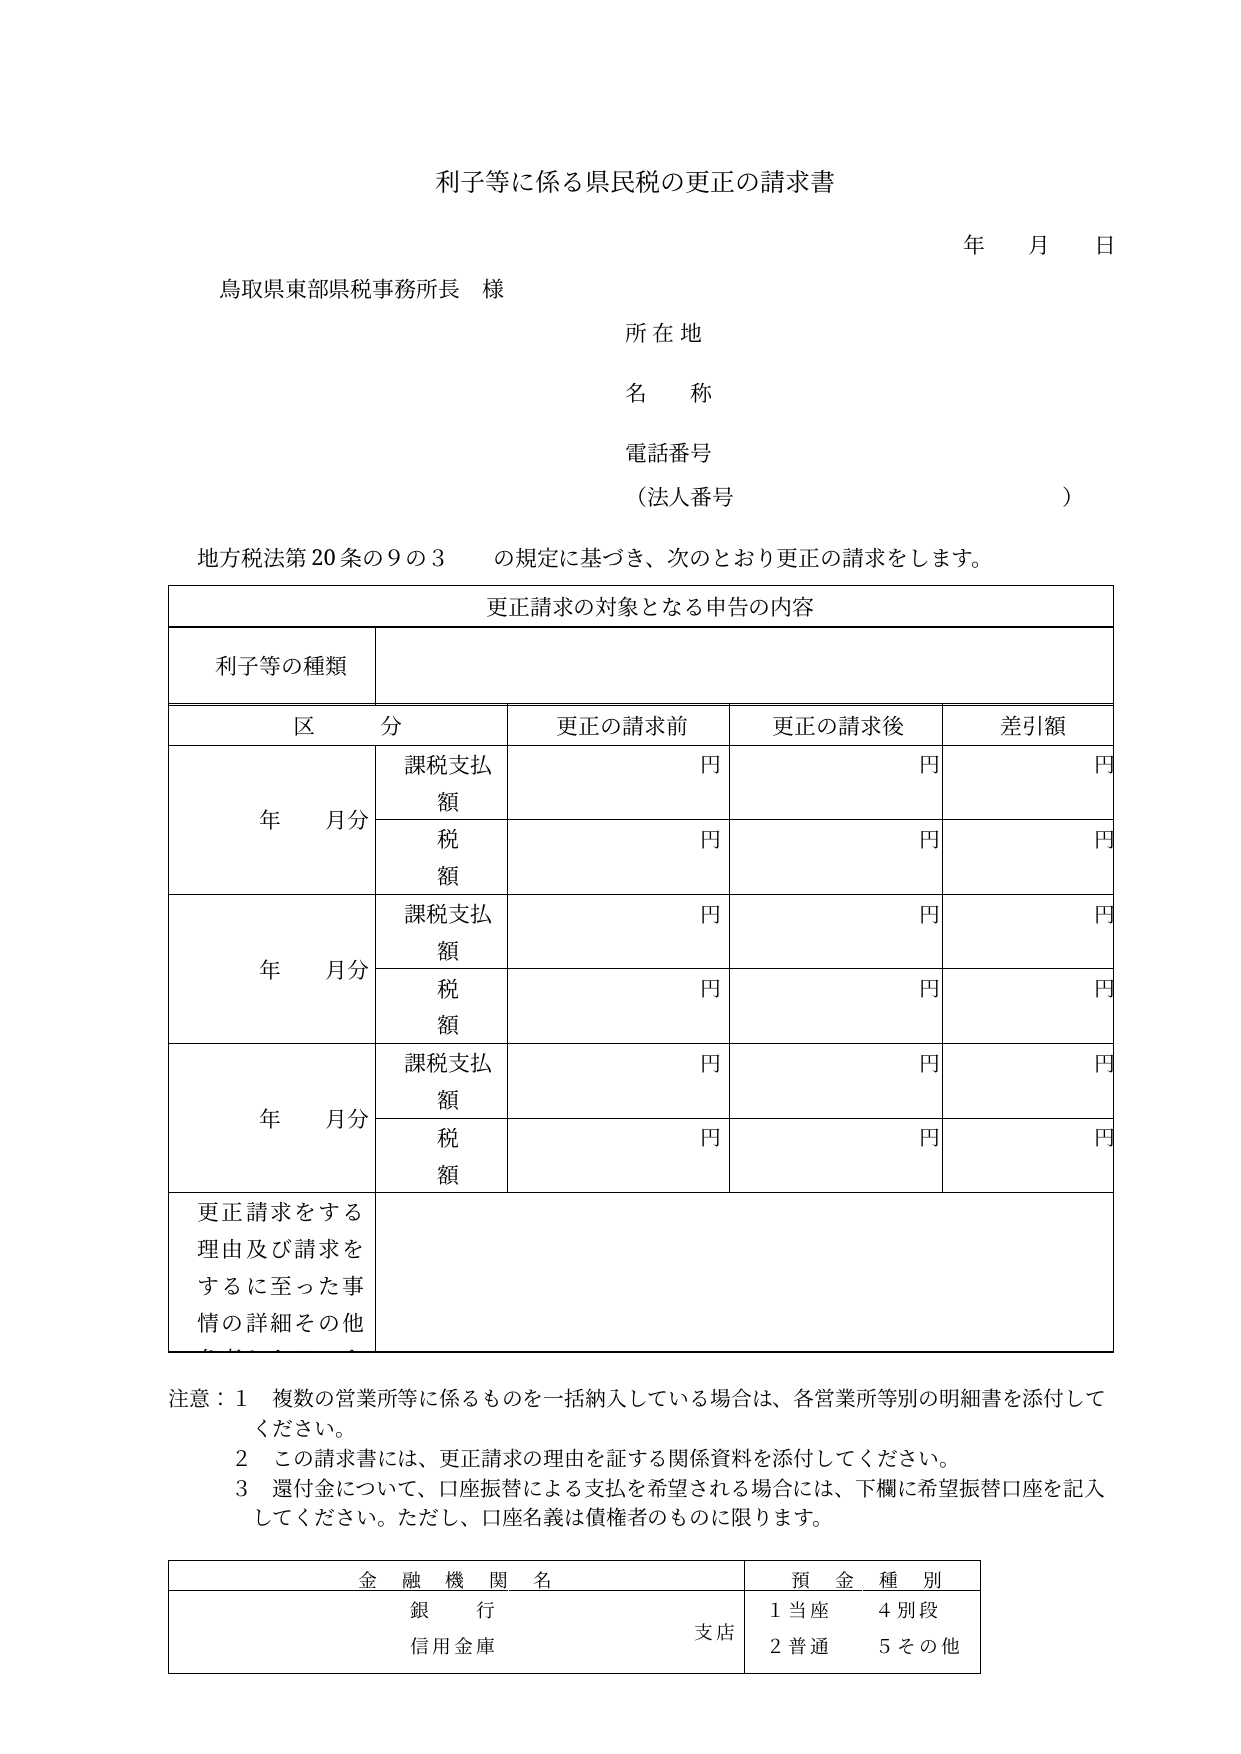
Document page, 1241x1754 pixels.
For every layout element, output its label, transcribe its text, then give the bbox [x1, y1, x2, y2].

table_cell 差引額 [943, 706, 1113, 744]
table_cell [943, 969, 1072, 1043]
table_cell [730, 746, 901, 819]
table_cell 円 [1072, 969, 1113, 1043]
table_cell 円 [688, 895, 729, 968]
table_cell [508, 820, 688, 894]
text ください。 [168, 1412, 1116, 1442]
text 地方税法第20条の９の３ の規定に基づき、次のとおり更正の請求をします。 [154, 541, 1116, 572]
table_cell 銀 行 信用金庫 信用組合 [169, 1591, 508, 1672]
table_cell [508, 746, 688, 819]
table_cell 利子等の種類 [169, 628, 375, 703]
table_header 金 融 機 関 名 [169, 1561, 744, 1590]
table_cell 円 [1072, 1119, 1113, 1192]
table_cell １当座 ２普通 ３納税準備 [745, 1591, 862, 1672]
table_cell 税 額 [376, 969, 507, 1043]
table_cell 円 [901, 820, 942, 894]
table_cell 更正の請求前 [508, 706, 729, 744]
table_cell [508, 969, 688, 1043]
table_cell ４別段 ５その他 [863, 1591, 980, 1672]
table_cell 円 [1072, 1044, 1113, 1117]
text 電話番号 [154, 436, 1116, 467]
table_cell [943, 1044, 1072, 1117]
table_cell 円 [688, 1119, 729, 1192]
text 利子等に係る県民税の更正の請求書 [154, 163, 1116, 199]
table_cell [376, 1193, 1113, 1351]
table_cell [508, 1119, 688, 1192]
table_cell 円 [901, 746, 942, 819]
table_cell 税 額 [376, 1119, 507, 1192]
table_cell 円 [1072, 895, 1113, 968]
table_cell 課税支払額 [376, 895, 507, 968]
table_cell 円 [688, 1044, 729, 1117]
text 所 在 地 [154, 316, 1094, 348]
table_cell [730, 969, 901, 1043]
table_cell [376, 628, 1113, 703]
table_cell [943, 820, 1072, 894]
text ２ この請求書には、更正請求の理由を証する関係資料を添付してください。 [168, 1442, 1116, 1472]
table_cell 円 [901, 895, 942, 968]
text してください。ただし、口座名義は債権者のものに限ります。 [168, 1502, 1116, 1532]
text ３ 還付金について、口座振替による支払を希望される場合には、下欄に希望振替口座を記入 [168, 1472, 1116, 1502]
table_cell 円 [901, 969, 942, 1043]
table_header 更正請求の対象となる申告の内容 [169, 586, 1113, 626]
text （法人番号 ） [154, 480, 1116, 511]
table_cell 更正の請求後 [730, 706, 942, 744]
table_cell 円 [1072, 820, 1113, 894]
table_cell [943, 895, 1072, 968]
table_cell [508, 1044, 688, 1117]
table_cell [730, 820, 901, 894]
table_cell 円 [901, 1044, 942, 1117]
table_cell 支店 [509, 1591, 744, 1672]
table_cell 円 [901, 1119, 942, 1192]
table_cell [730, 1119, 901, 1192]
table_cell 円 [1072, 746, 1113, 819]
table_cell 税 額 [376, 820, 507, 894]
table_cell [943, 746, 1072, 819]
table_cell 円 [688, 969, 729, 1043]
text 名 称 [154, 376, 1116, 407]
text 鳥取県東部県税事務所長 様 [154, 272, 1116, 304]
table_cell 円 [688, 746, 729, 819]
table_cell 更正請求をする理由及び請求をするに至った事情の詳細その他参考となるべき事項 [169, 1193, 375, 1351]
table_cell [730, 895, 901, 968]
table_cell [730, 1044, 901, 1117]
table_cell 年 月分 [169, 895, 375, 1043]
text 注意：１ 複数の営業所等に係るものを一括納入している場合は、各営業所等別の明細書を添付して [168, 1382, 1116, 1412]
table_cell [508, 895, 688, 968]
table_cell [943, 1119, 1072, 1192]
table_cell 年 月分 [169, 1044, 375, 1192]
table_cell 課税支払額 [376, 1044, 507, 1117]
text 年 月 日 [154, 228, 1116, 260]
table_cell 年 月分 [169, 746, 375, 894]
table_cell 円 [688, 820, 729, 894]
table_cell 区 分 [169, 706, 507, 744]
table_cell 課税支払額 [376, 746, 507, 819]
table_header 預 金 種 別 [745, 1561, 980, 1590]
